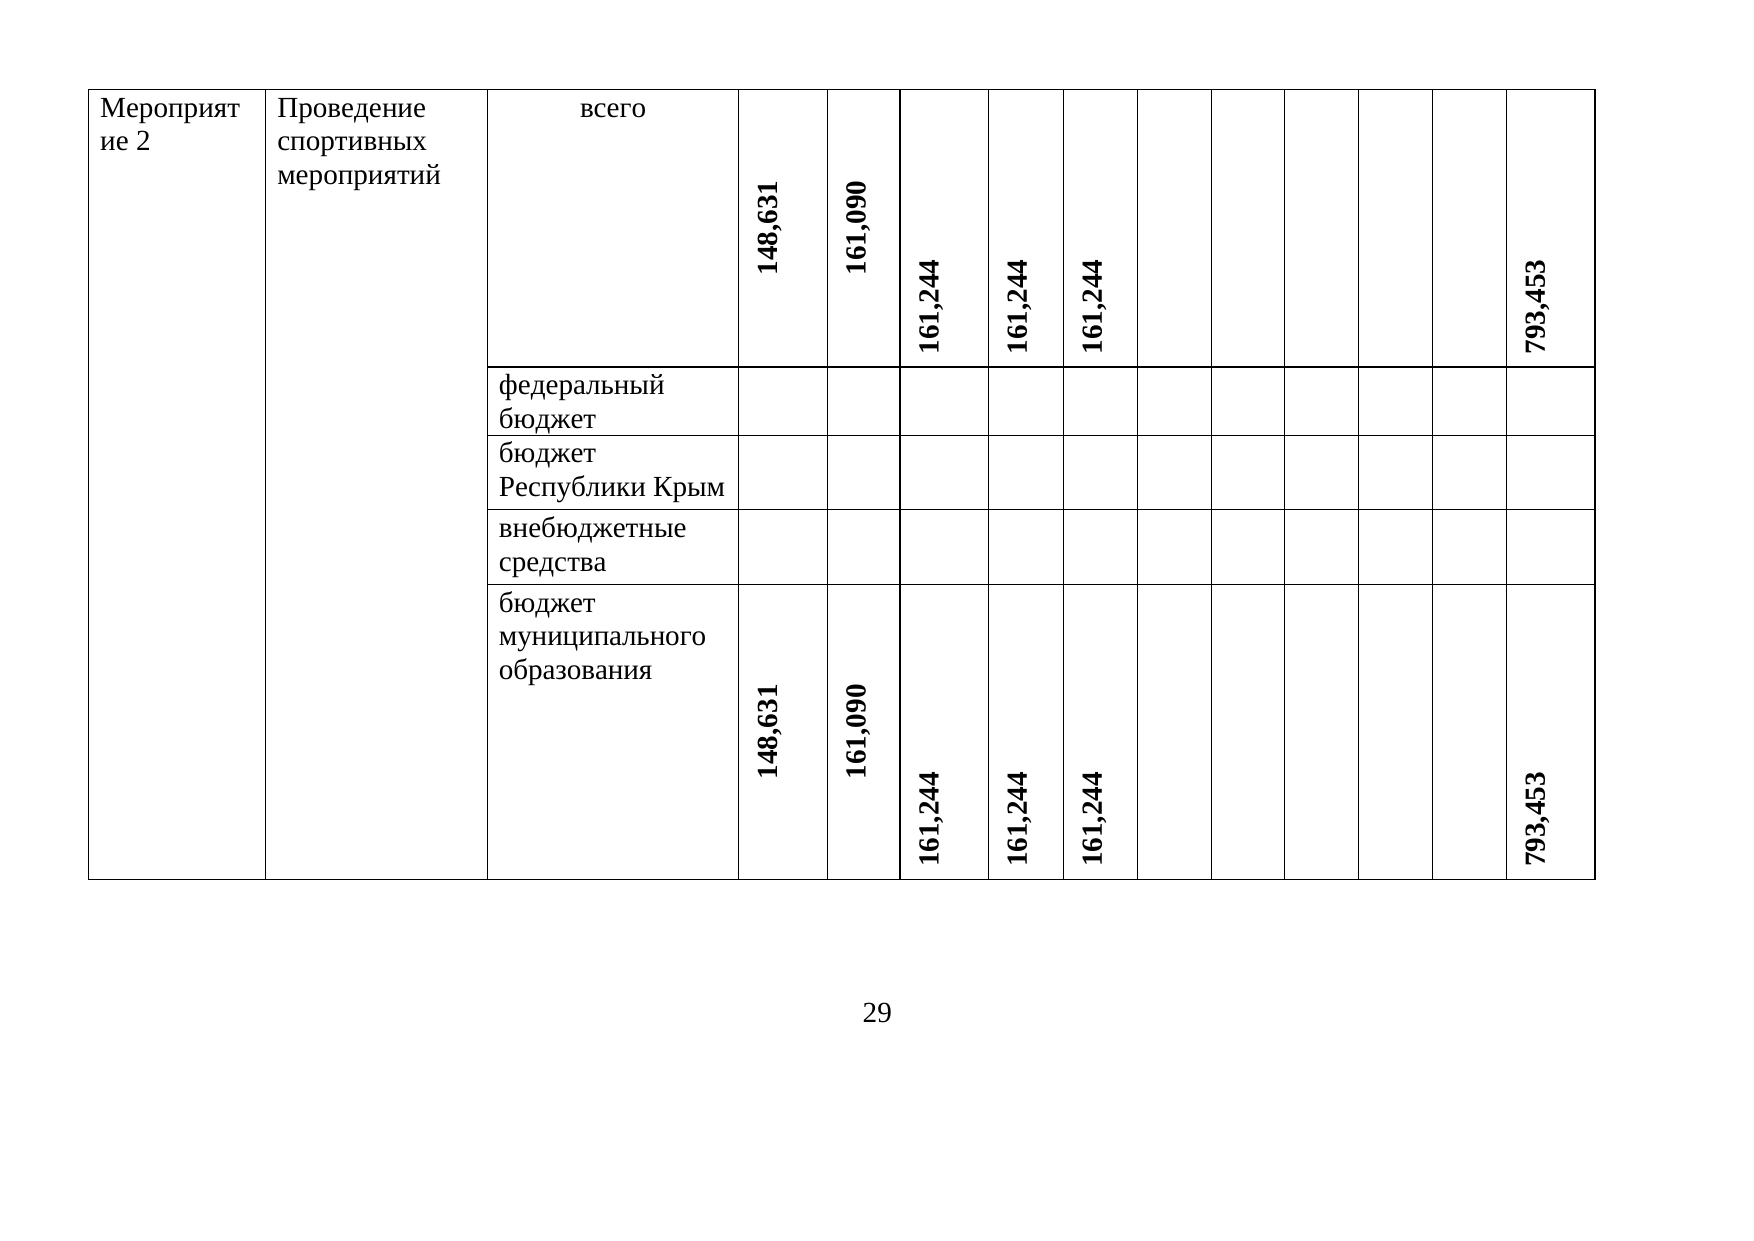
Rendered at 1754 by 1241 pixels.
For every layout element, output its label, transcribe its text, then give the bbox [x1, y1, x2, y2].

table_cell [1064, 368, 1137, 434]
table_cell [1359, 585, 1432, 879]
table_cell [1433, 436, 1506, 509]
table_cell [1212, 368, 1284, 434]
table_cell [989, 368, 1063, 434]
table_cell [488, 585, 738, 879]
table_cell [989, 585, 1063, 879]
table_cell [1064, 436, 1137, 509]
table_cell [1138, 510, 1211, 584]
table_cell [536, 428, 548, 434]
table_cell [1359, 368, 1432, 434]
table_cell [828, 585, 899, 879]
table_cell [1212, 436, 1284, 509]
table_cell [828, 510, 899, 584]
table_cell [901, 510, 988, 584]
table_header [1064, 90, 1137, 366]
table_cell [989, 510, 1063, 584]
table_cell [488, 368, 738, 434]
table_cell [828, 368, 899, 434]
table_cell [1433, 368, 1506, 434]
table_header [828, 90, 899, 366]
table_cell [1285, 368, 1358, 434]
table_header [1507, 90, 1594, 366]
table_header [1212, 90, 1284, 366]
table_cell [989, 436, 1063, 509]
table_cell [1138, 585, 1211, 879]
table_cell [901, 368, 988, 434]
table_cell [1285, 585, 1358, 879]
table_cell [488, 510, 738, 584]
table_header Мероприятие 2 [89, 90, 265, 879]
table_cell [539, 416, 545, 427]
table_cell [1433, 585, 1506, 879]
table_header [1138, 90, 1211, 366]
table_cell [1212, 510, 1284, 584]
table_header 148,631 [739, 90, 827, 366]
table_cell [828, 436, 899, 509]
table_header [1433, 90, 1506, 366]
table_header Проведение спортивных мероприятий [266, 90, 487, 879]
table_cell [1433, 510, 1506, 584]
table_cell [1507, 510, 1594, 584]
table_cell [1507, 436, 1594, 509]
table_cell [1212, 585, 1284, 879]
text 29 [89, 995, 1665, 1028]
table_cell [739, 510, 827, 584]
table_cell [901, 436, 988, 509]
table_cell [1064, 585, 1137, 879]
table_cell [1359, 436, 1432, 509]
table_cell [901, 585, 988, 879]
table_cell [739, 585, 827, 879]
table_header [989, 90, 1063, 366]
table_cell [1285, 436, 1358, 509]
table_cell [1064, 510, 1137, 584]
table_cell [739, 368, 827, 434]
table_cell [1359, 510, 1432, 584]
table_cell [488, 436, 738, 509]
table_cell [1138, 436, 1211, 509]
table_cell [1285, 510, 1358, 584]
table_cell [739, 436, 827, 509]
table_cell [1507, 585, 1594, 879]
table_header всего [488, 90, 738, 366]
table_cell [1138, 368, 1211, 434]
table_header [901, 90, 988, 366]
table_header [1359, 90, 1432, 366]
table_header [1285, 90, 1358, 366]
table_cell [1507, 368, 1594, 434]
